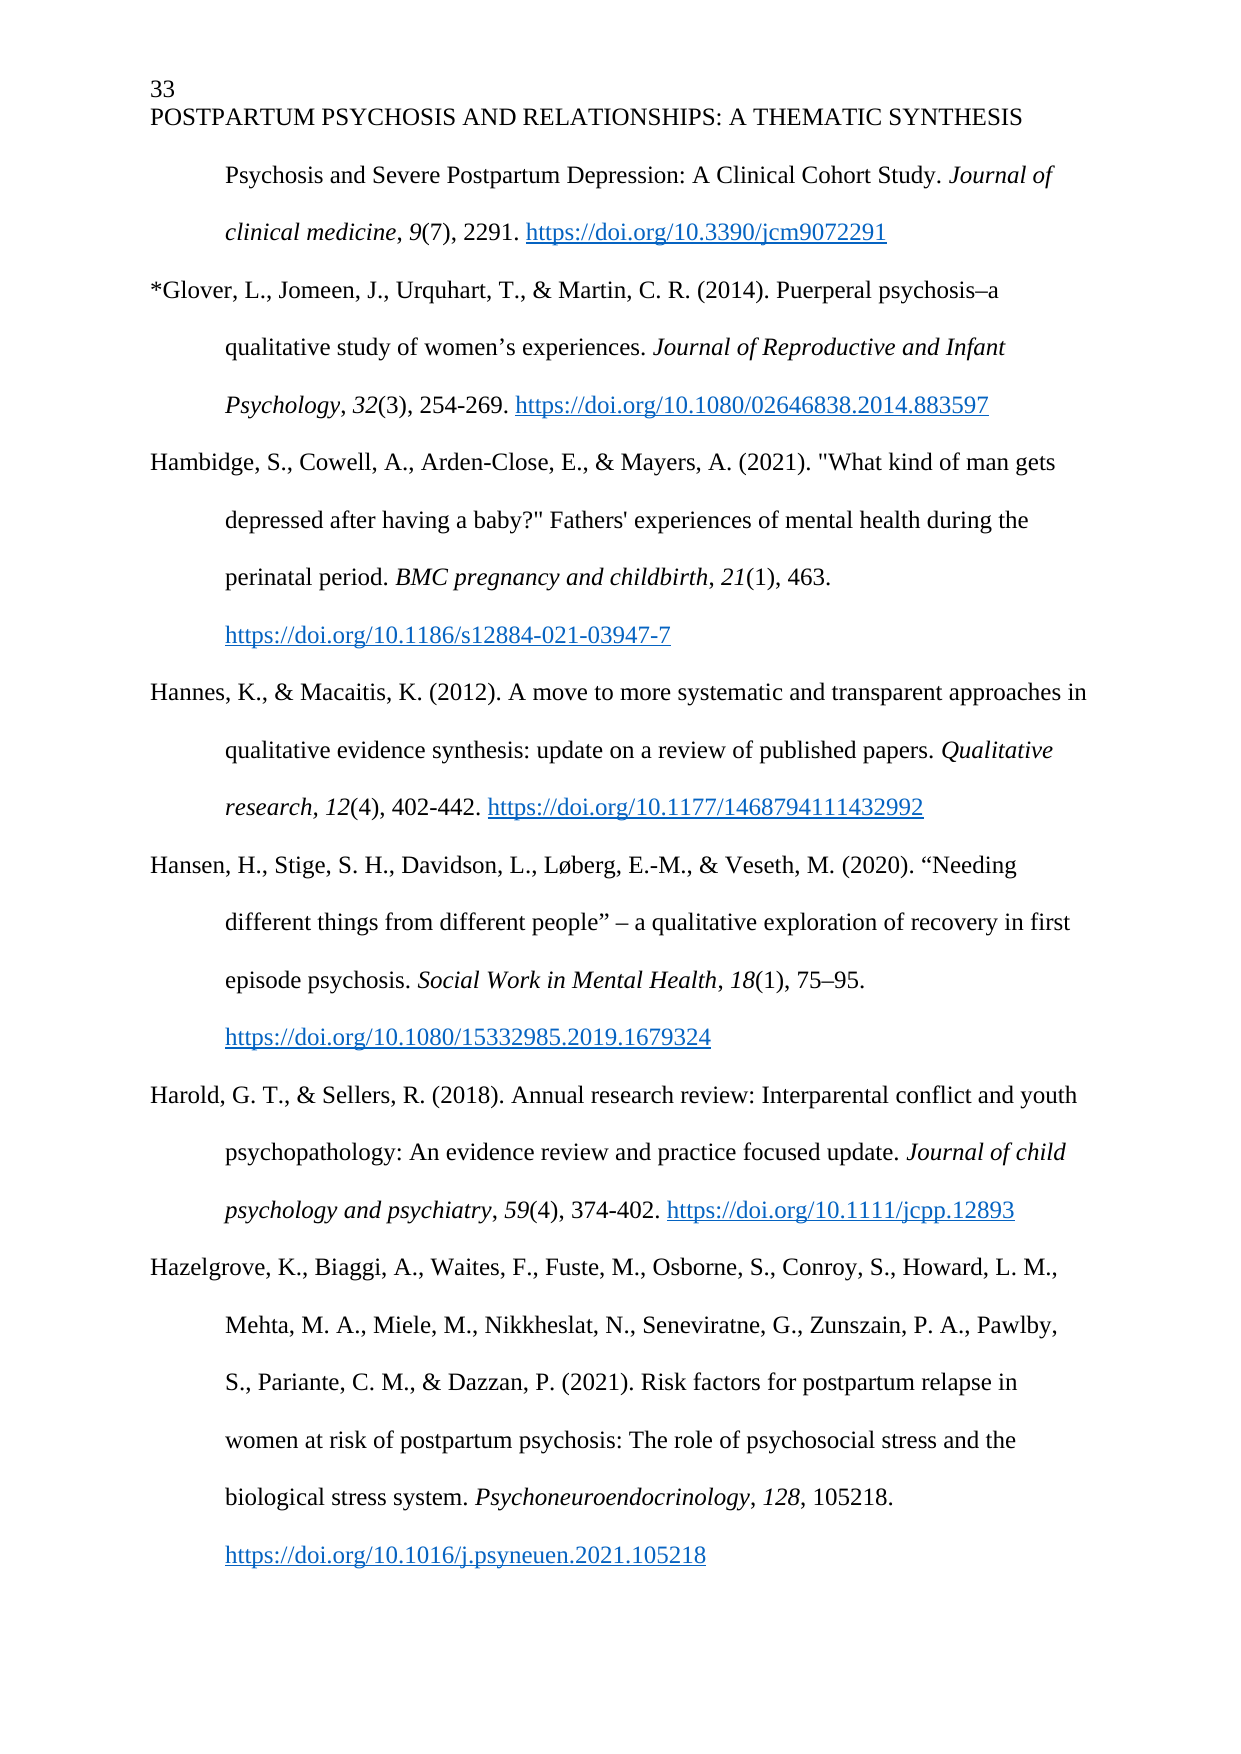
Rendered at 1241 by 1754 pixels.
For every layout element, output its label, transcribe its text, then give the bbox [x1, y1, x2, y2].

text Hansen, H., Stige, S. H., Davidson, L., Løberg, E.-M., & Veseth, M. (2020). “Needing different things from different people” – a qualitative exploration of recovery in first episode psychosis. Social Work in Mental Health, 18(1), 75–95. https://doi.org/10.1080/15332985.2019.1679324 [150, 850, 1090, 1051]
text Harold, G. T., & Sellers, R. (2018). Annual research review: Interparental conflict and youth psychopathology: An evidence review and practice focused update. Journal of child psychology and psychiatry, 59(4), 374-402. https://doi.org/10.1111/jcpp.12893 [150, 1080, 1090, 1224]
text *Glover, L., Jomeen, J., Urquhart, T., & Martin, C. R. (2014). Puerperal psychosis–a qualitative study of women’s experiences. Journal of Reproductive and Infant Psychology, 32(3), 254-269. https://doi.org/10.1080/02646838.2014.883597 [150, 275, 1090, 419]
text Hambidge, S., Cowell, A., Arden-Close, E., & Mayers, A. (2021). "What kind of man gets depressed after having a baby?" Fathers' experiences of mental health during the perinatal period. BMC pregnancy and childbirth, 21(1), 463. https://doi.org/10.1186/s12884-021-03947-7 [150, 447, 1090, 649]
text Hannes, K., & Macaitis, K. (2012). A move to more systematic and transparent approaches in qualitative evidence synthesis: update on a review of published papers. Qualitative research, 12(4), 402-442. https://doi.org/10.1177/1468794111432992 [150, 677, 1090, 821]
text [150, 160, 1090, 246]
text Hazelgrove, K., Biaggi, A., Waites, F., Fuste, M., Osborne, S., Conroy, S., Howard, L. M., Mehta, M. A., Miele, M., Nikkheslat, N., Seneviratne, G., Zunszain, P. A., Pawlby, S., Pariante, C. M., & Dazzan, P. (2021). Risk factors for postpartum relapse in women at risk of postpartum psychosis: The role of psychosocial stress and the biological stress system. Psychoneuroendocrinology, 128, 105218. https://doi.org/10.1016/j.psyneuen.2021.105218 [150, 1252, 1090, 1569]
